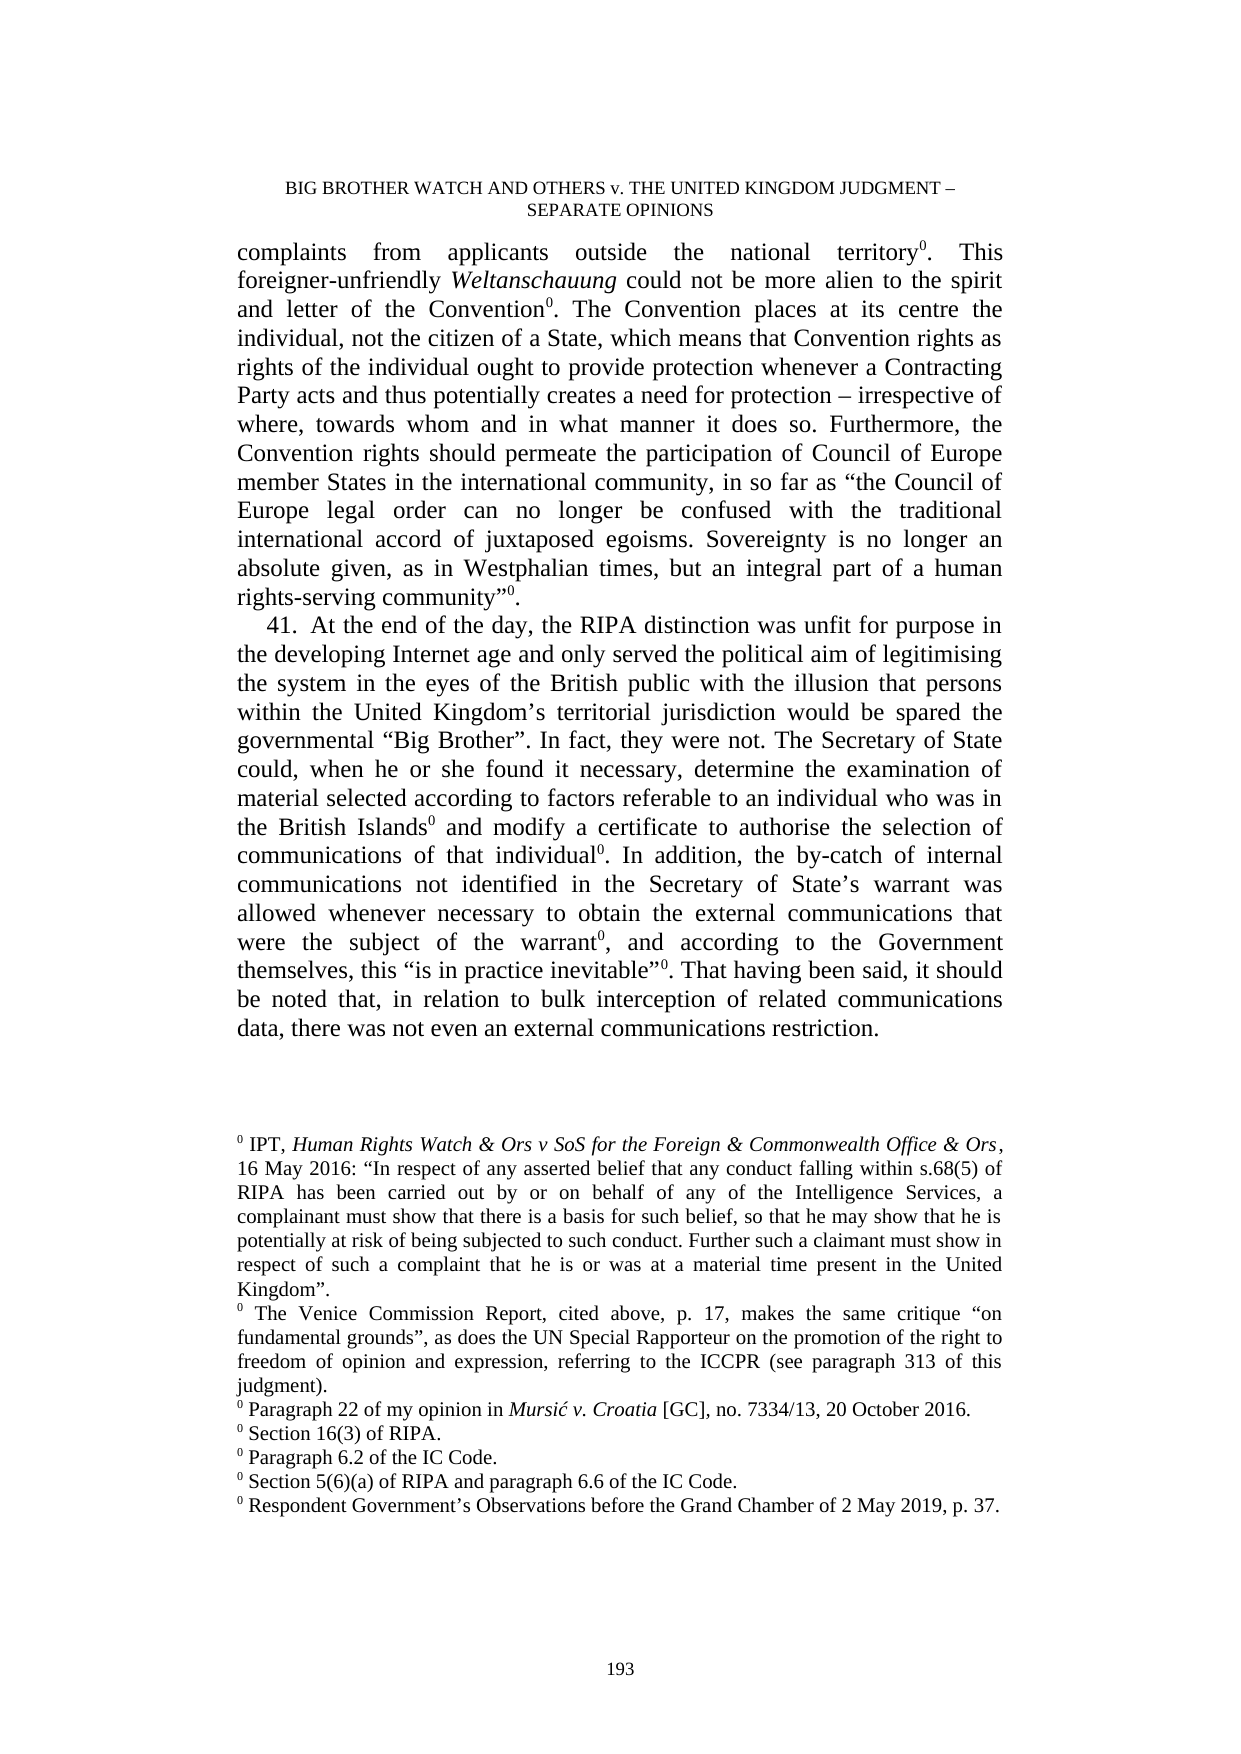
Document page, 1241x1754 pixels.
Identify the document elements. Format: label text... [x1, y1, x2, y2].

text 41. In this regard, it is not evident that a communication between a person in Strasbourg and a person in London should be entitled to more limited protection under the Convention than a communication between two persons in London. There does not, therefore, seem to be any objective justification for treating such persons differently, other than the assumption that threats come more often than not from abroad, and that foreigners are less deserving of trust than nationals, because they pose a more serious risk to national security and public safety than nationals, thereby justifying the need for monitoring communications sent or received outside the British Islands. This is also reflected in the way foreigners are treated in court when they want to uphold their privacy rights. The IPT does not accept complaints from applicants outside the national territory. This foreigner-unfriendly Weltanschauung could not be more alien to the spirit and letter of the Convention. The Convention places at its centre the individual, not the citizen of a State, which means that Convention rights as rights of the individual ought to provide protection whenever a Contracting Party acts and thus potentially creates a need for protection – irrespective of where, towards whom and in what manner it does so. Furthermore, the Convention rights should permeate the participation of Council of Europe member States in the international community, in so far as “the Council of Europe legal order can no longer be confused with the traditional international accord of juxtaposed egoisms. Sovereignty is no longer an absolute given, as in Westphalian times, but an integral part of a human rights-serving community”. [237, 237, 1003, 611]
text 42. At the end of the day, the RIPA distinction was unfit for purpose in the developing Internet age and only served the political aim of legitimising the system in the eyes of the British public with the illusion that persons within the United Kingdom’s territorial jurisdiction would be spared the governmental “Big Brother”. In fact, they were not. The Secretary of State could, when he or she found it necessary, determine the examination of material selected according to factors referable to an individual who was in the British Islands and modify a certificate to authorise the selection of communications of that individual. In addition, the by-catch of internal communications not identified in the Secretary of State’s warrant was allowed whenever necessary to obtain the external communications that were the subject of the warrant, and according to the Government themselves, this “is in practice inevitable”. That having been said, it should be noted that, in relation to bulk interception of related communications data, there was not even an external communications restriction. [237, 611, 1003, 1042]
